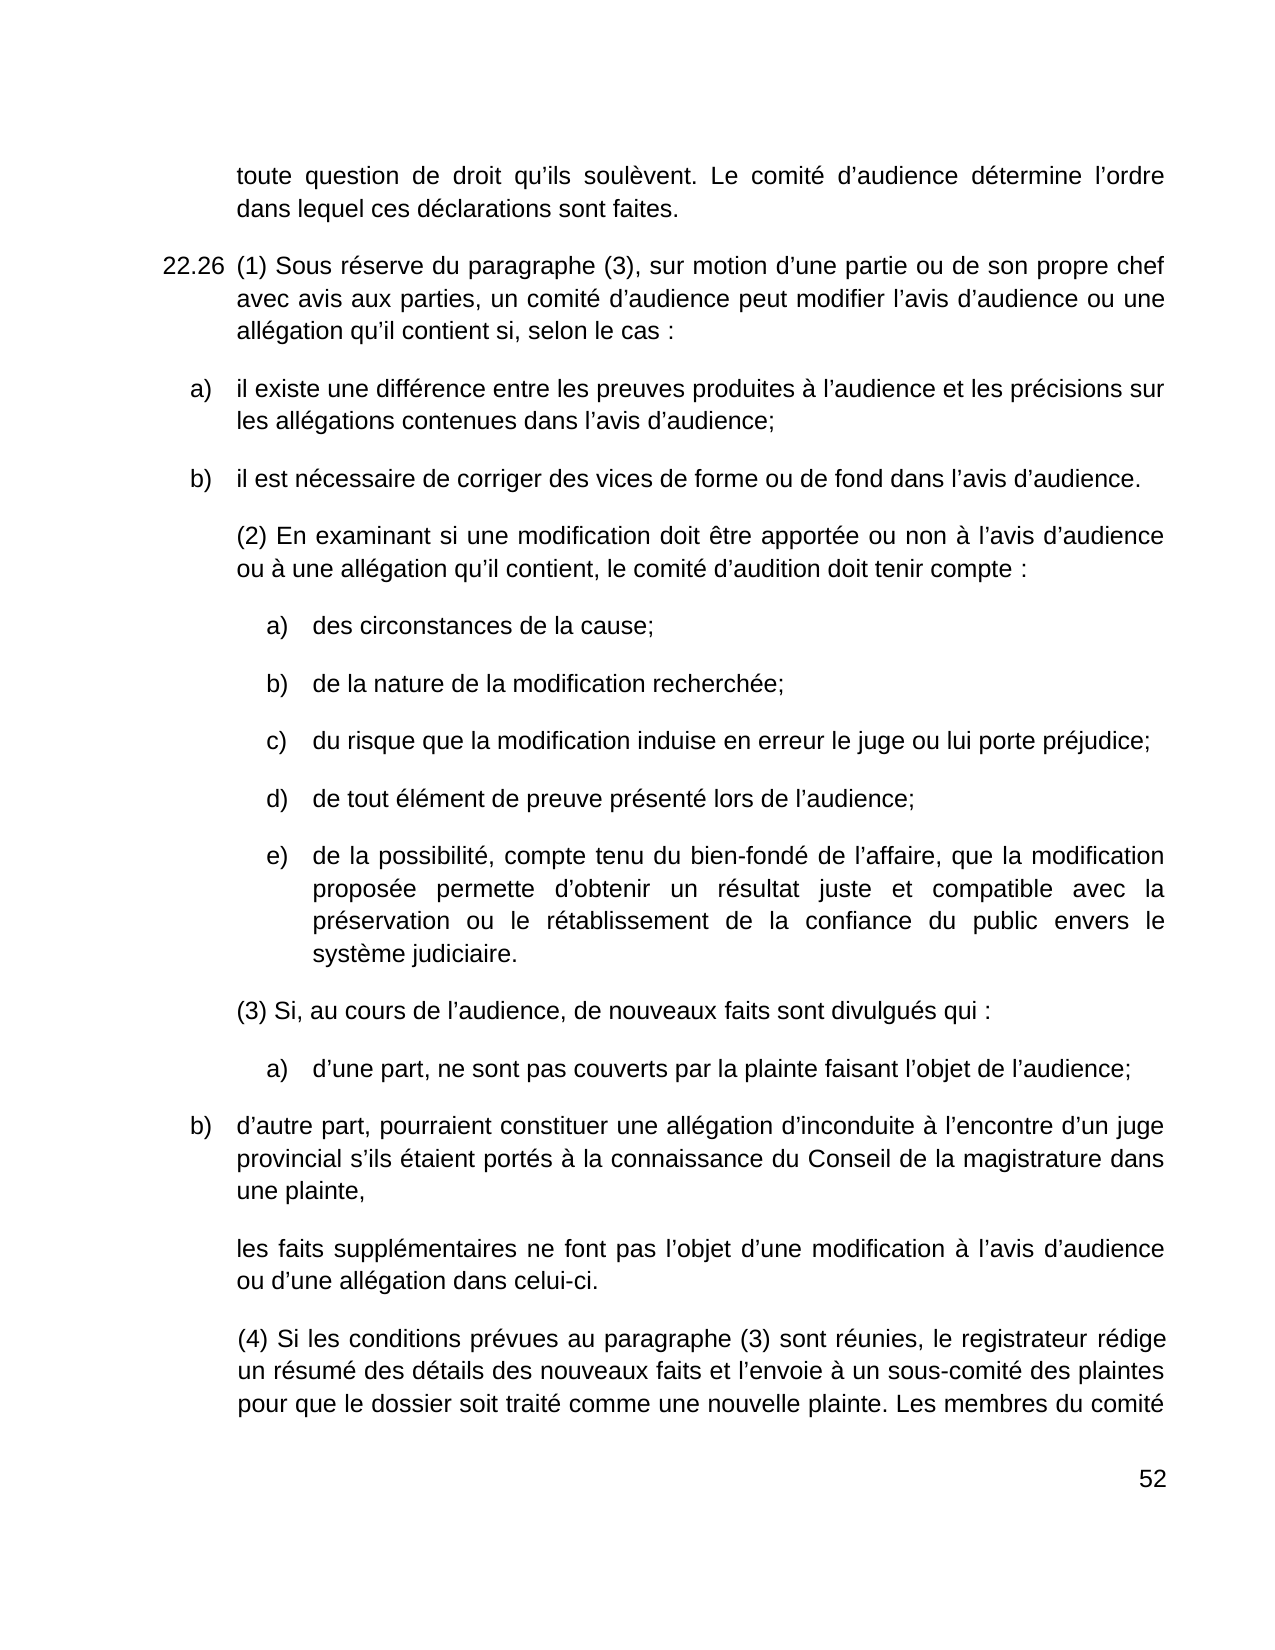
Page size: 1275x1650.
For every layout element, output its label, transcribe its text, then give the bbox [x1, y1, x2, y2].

list de la nature de la modification recherchée; [266, 665, 1167, 697]
list (3) Si, au cours de l’audience, de nouveaux faits sont divulgués qui : [236, 992, 1167, 1025]
text d’autre part, pourraient constituer une allégation d’inconduite à l’encontre d’un juge provincial s’ils étaient portés à la connaissance du Conseil de la magistrature dans une plainte, [190, 1107, 1167, 1205]
list de la possibilité, compte tenu du bien-fondé de l’affaire, que la modification proposée permette d’obtenir un résultat juste et compatible avec la préservation ou le rétablissement de la confiance du public envers le système judiciaire. [266, 837, 1167, 967]
list (2) En examinant si une modification doit être apportée ou non à l’avis d’audience ou à une allégation qu’il contient, le comité d’audition doit tenir compte : [236, 517, 1167, 582]
text il existe une différence entre les preuves produites à l’audience et les précisions sur les allégations contenues dans l’avis d’audience; [190, 370, 1167, 435]
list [237, 1320, 1167, 1417]
list des circonstances de la cause; [266, 607, 1167, 640]
list de tout élément de preuve présenté lors de l’audience; [266, 780, 1167, 812]
list les faits supplémentaires ne font pas l’objet d’une modification à l’avis d’audience ou d’une allégation dans celui-ci. [236, 1230, 1167, 1295]
list d’une part, ne sont pas couverts par la plainte faisant l’objet de l’audience; [266, 1050, 1167, 1082]
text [190, 157, 1167, 222]
text (1) Sous réserve du paragraphe (3), sur motion d’une partie ou de son propre chef avec avis aux parties, un comité d’audience peut modifier l’avis d’audience ou une allégation qu’il contient si, selon le cas : [162, 247, 1167, 345]
text il est nécessaire de corriger des vices de forme ou de fond dans l’avis d’audience. [190, 460, 1167, 492]
list du risque que la modification induise en erreur le juge ou lui porte préjudice; [266, 722, 1167, 755]
